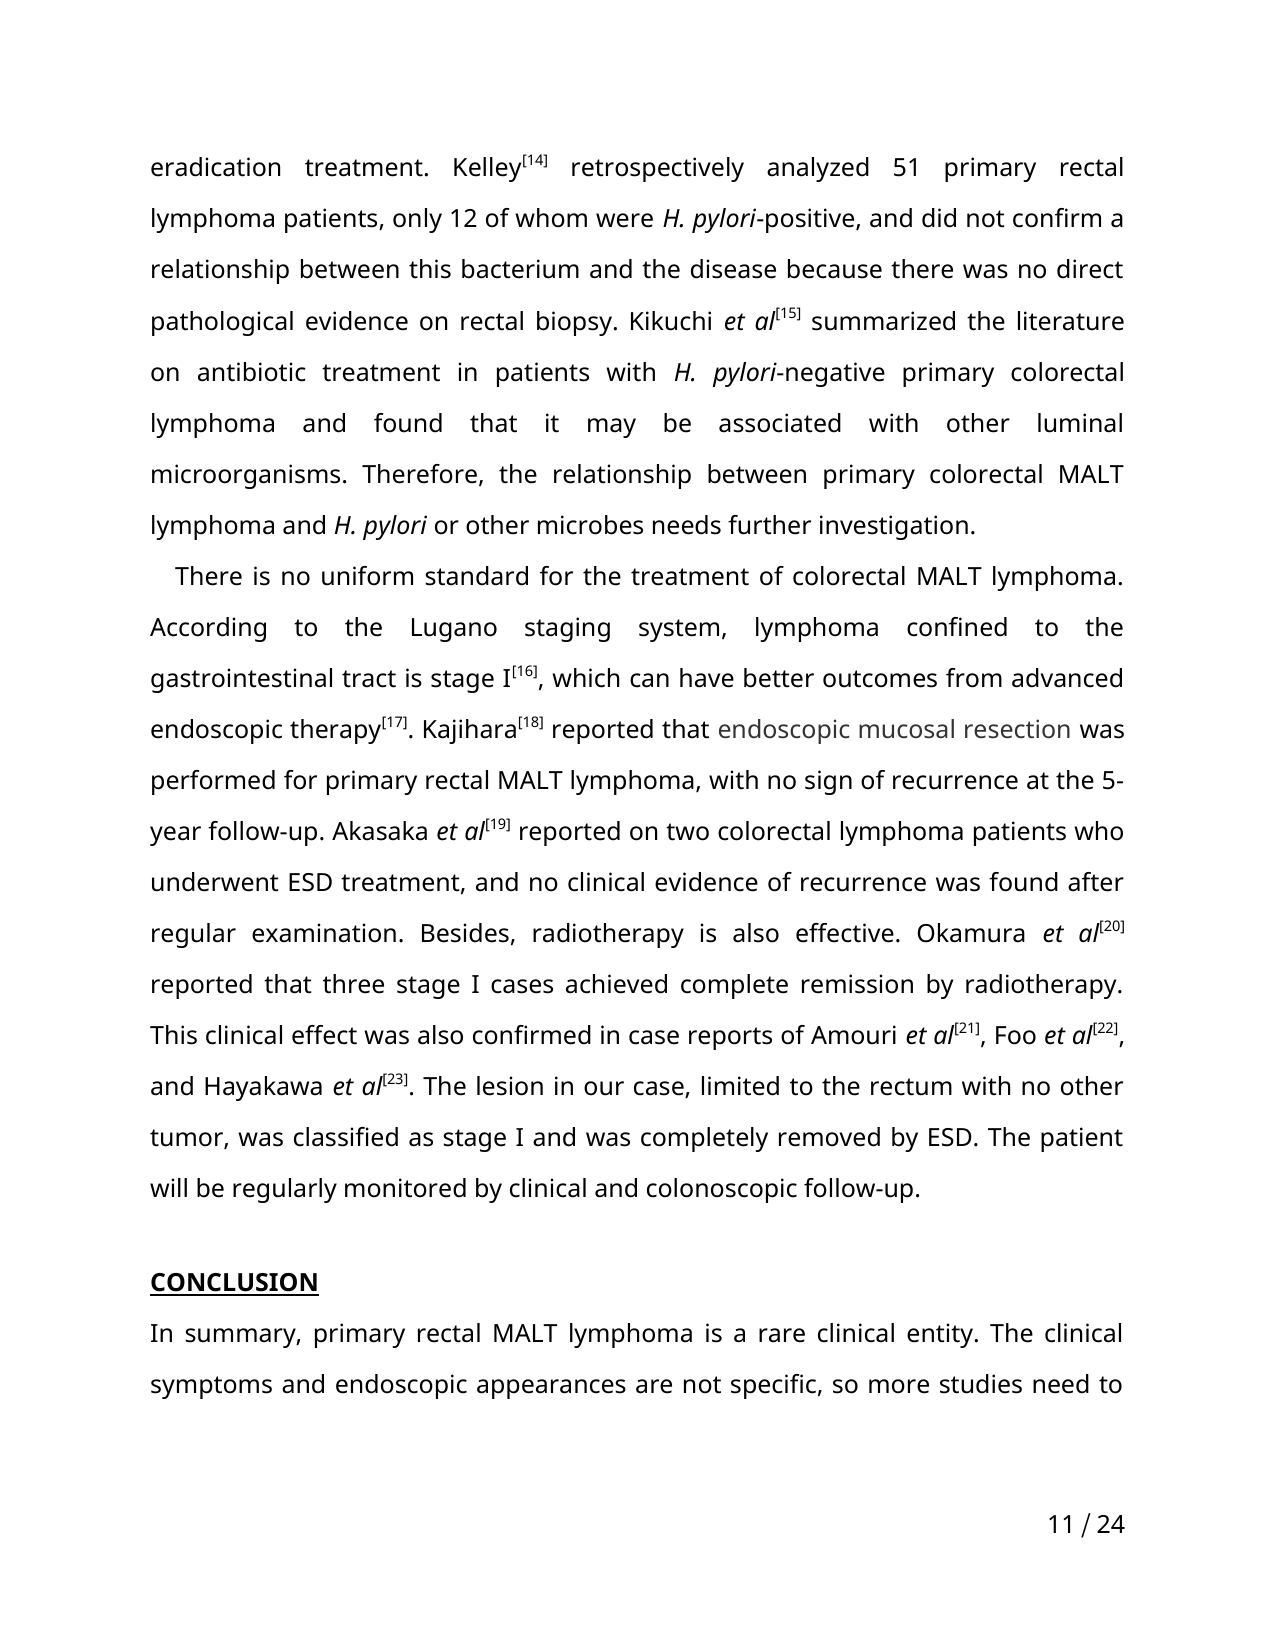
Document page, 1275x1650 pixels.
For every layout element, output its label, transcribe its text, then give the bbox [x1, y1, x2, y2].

text CONCLUSION [150, 1265, 1125, 1299]
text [150, 1316, 1125, 1401]
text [150, 150, 1125, 541]
text There is no uniform standard for the treatment of colorectal MALT lymphoma. According to the Lugano staging system, lymphoma confined to the gastrointestinal tract is stage I[16], which can have better outcomes from advanced endoscopic therapy[17]. Kajihara[18] reported that endoscopic mucosal resection was performed for primary rectal MALT lymphoma, with no sign of recurrence at the 5-year follow-up. Akasaka et al[19] reported on two colorectal lymphoma patients who underwent ESD treatment, and no clinical evidence of recurrence was found after regular examination. Besides, radiotherapy is also effective. Okamura et al[20] reported that three stage I cases achieved complete remission by radiotherapy. This clinical effect was also confirmed in case reports of Amouri et al[21], Foo et al[22], and Hayakawa et al[23]. The lesion in our case, limited to the rectum with no other tumor, was classified as stage I and was completely removed by ESD. The patient will be regularly monitored by clinical and colonoscopic follow-up. [150, 558, 1125, 1205]
